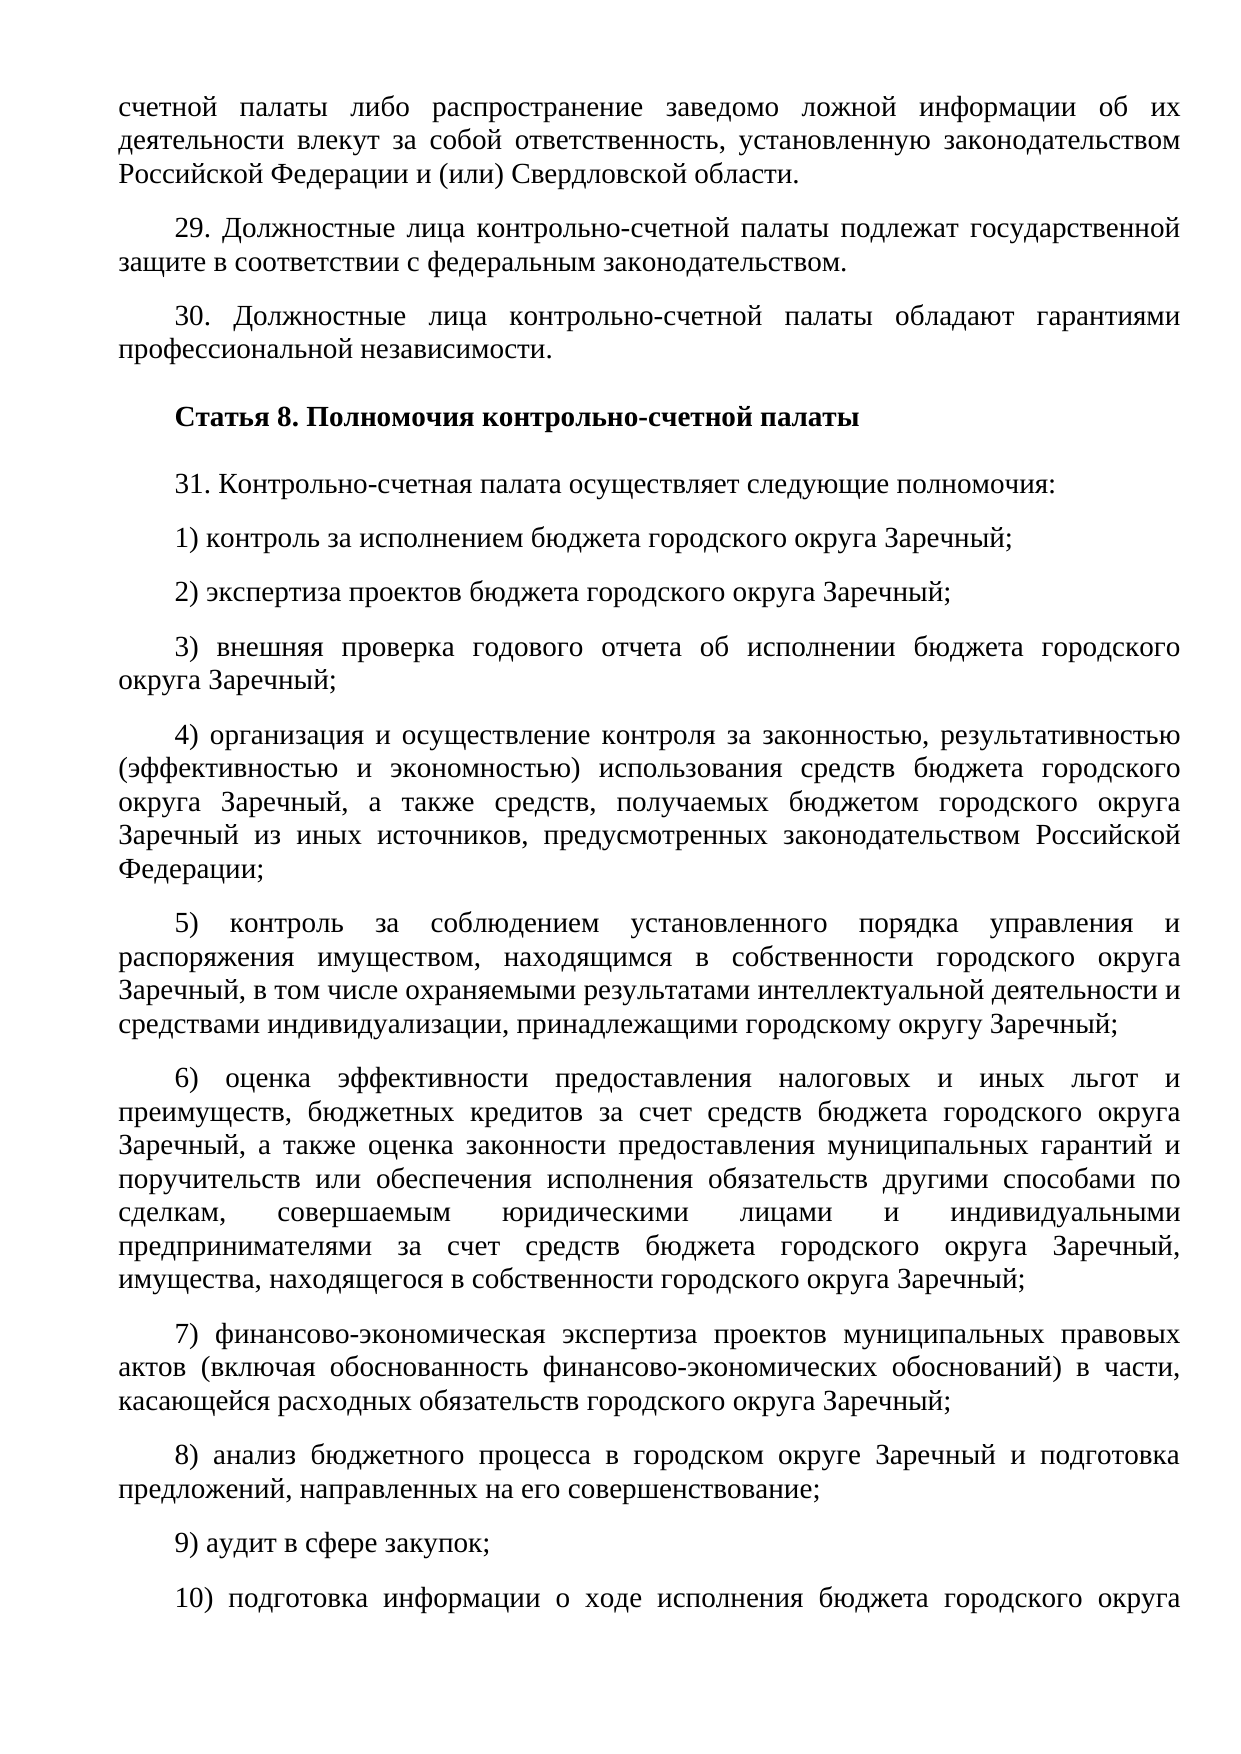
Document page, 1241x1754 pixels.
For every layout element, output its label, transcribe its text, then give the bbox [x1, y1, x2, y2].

text Статья 8. Полномочия контрольно-счетной палаты [118, 399, 1181, 432]
text 6) оценка эффективности предоставления налоговых и иных льгот и преимуществ, бюджетных кредитов за счет средств бюджета городского округа Заречный, а также оценка законности предоставления муниципальных гарантий и поручительств или обеспечения исполнения обязательств другими способами по сделкам, совершаемым юридическими лицами и индивидуальными предпринимателями за счет средств бюджета городского округа Заречный, имущества, находящегося в собственности городского округа Заречный; [118, 1060, 1181, 1295]
text 4) организация и осуществление контроля за законностью, результативностью (эффективностью и экономностью) использования средств бюджета городского округа Заречный, а также средств, получаемых бюджетом городского округа Заречный из иных источников, предусмотренных законодательством Российской Федерации; [118, 717, 1181, 884]
text 31. Контрольно-счетная палата осуществляет следующие полномочия: [118, 466, 1181, 499]
text 1) контроль за исполнением бюджета городского округа Заречный; [118, 520, 1181, 554]
text 3) внешняя проверка годового отчета об исполнении бюджета городского округа Заречный; [118, 629, 1181, 696]
text 29. Должностные лица контрольно-счетной палаты подлежат государственной защите в соответствии с федеральным законодательством. [118, 210, 1181, 277]
text 9) аудит в сфере закупок; [118, 1525, 1181, 1559]
text 30. Должностные лица контрольно-счетной палаты обладают гарантиями профессиональной независимости. [118, 298, 1181, 365]
text 7) финансово-экономическая экспертиза проектов муниципальных правовых актов (включая обоснованность финансово-экономических обоснований) в части, касающейся расходных обязательств городского округа Заречный; [118, 1316, 1181, 1417]
text 8) анализ бюджетного процесса в городском округе Заречный и подготовка предложений, направленных на его совершенствование; [118, 1437, 1181, 1504]
text 5) контроль за соблюдением установленного порядка управления и распоряжения имуществом, находящимся в собственности городского округа Заречный, в том числе охраняемыми результатами интеллектуальной деятельности и средствами индивидуализации, принадлежащими городскому округу Заречный; [118, 905, 1181, 1039]
text 2) экспертиза проектов бюджета городского округа Заречный; [118, 574, 1181, 608]
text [118, 89, 1181, 189]
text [118, 1580, 1181, 1613]
